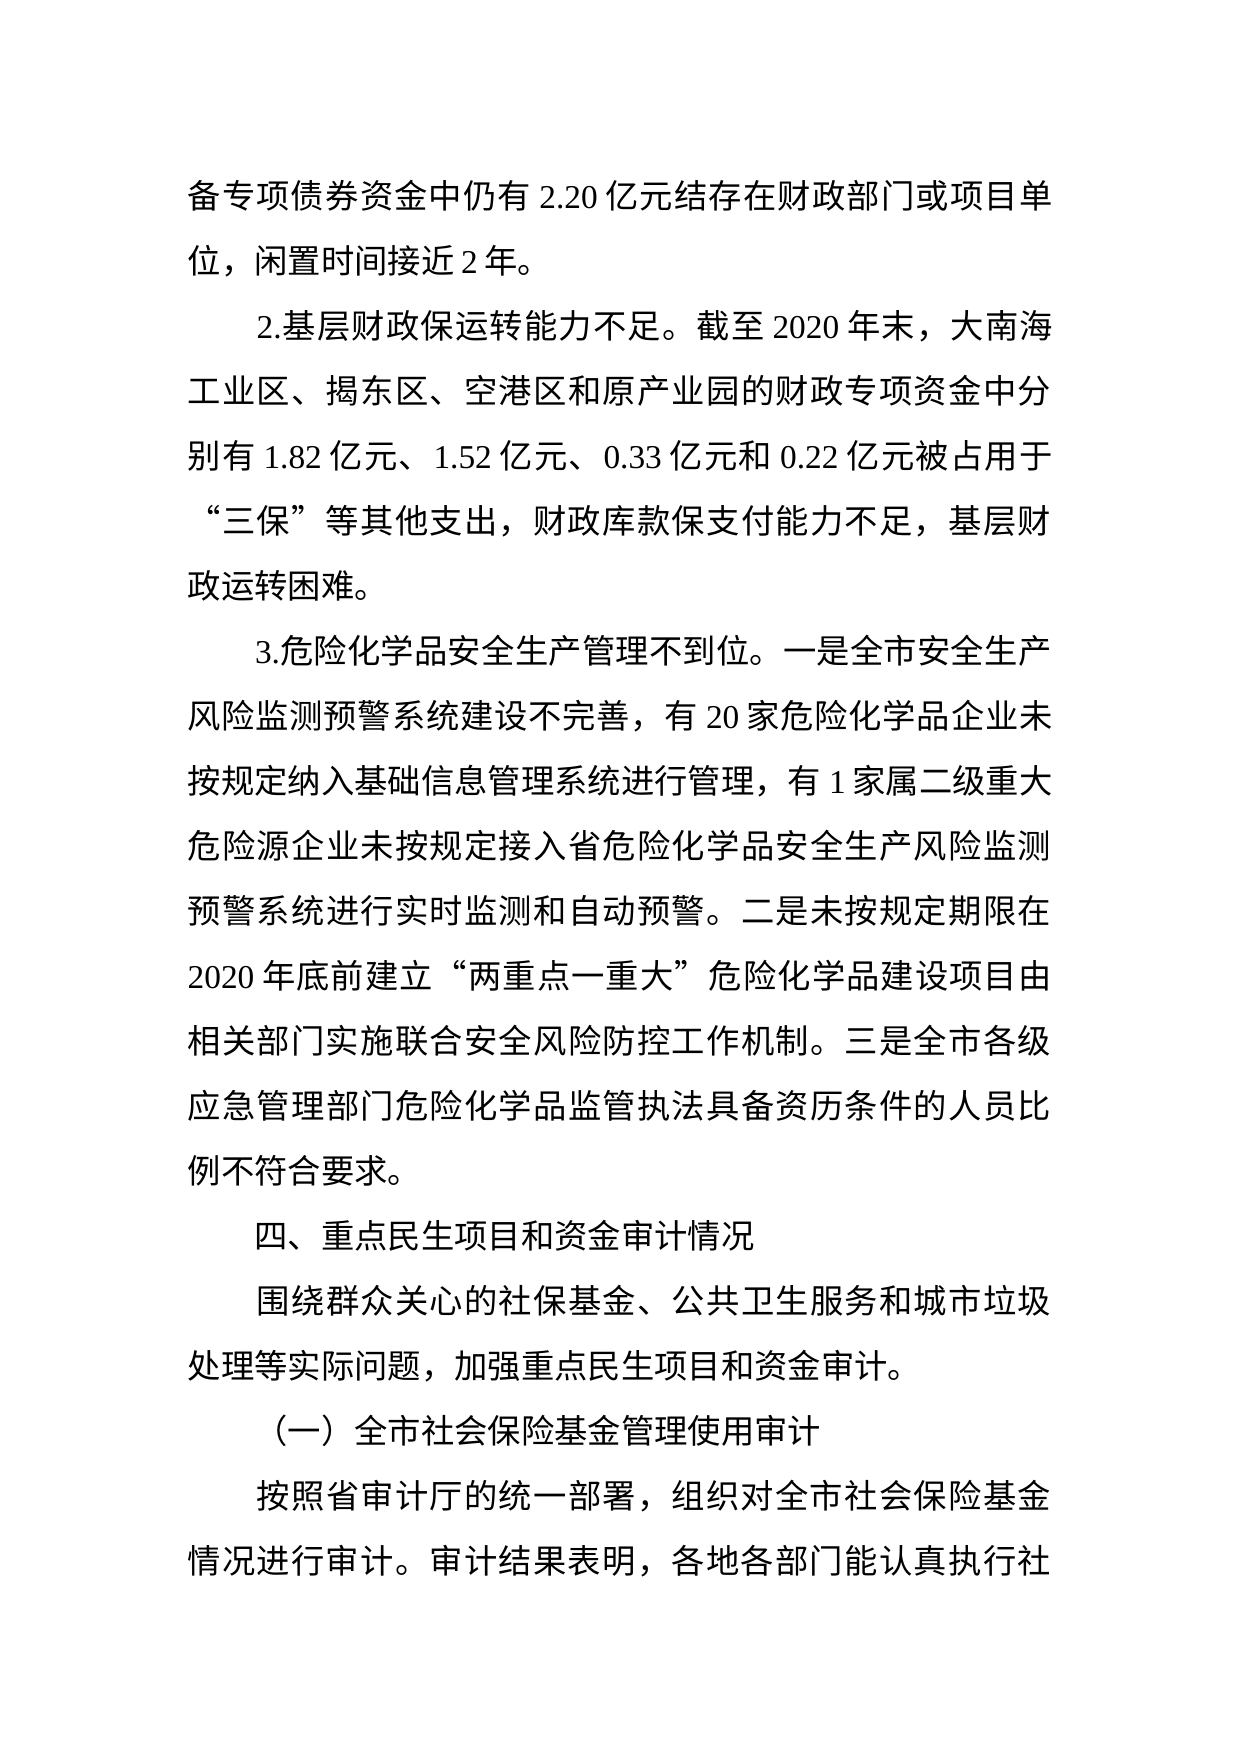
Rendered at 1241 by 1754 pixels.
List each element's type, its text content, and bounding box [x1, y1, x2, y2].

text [187, 162, 1053, 292]
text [187, 1462, 1053, 1592]
text 3.危险化学品安全生产管理不到位。一是全市安全生产风险监测预警系统建设不完善，有20家危险化学品企业未按规定纳入基础信息管理系统进行管理，有1家属二级重大危险源企业未按规定接入省危险化学品安全生产风险监测预警系统进行实时监测和自动预警。二是未按规定期限在2020年底前建立“两重点一重大”危险化学品建设项目由相关部门实施联合安全风险防控工作机制。三是全市各级应急管理部门危险化学品监管执法具备资历条件的人员比例不符合要求。 [187, 617, 1053, 1202]
text 四、重点民生项目和资金审计情况 [187, 1202, 1053, 1267]
text 围绕群众关心的社保基金、公共卫生服务和城市垃圾处理等实际问题，加强重点民生项目和资金审计。 [187, 1267, 1053, 1397]
text （一）全市社会保险基金管理使用审计 [187, 1397, 1053, 1462]
text 2.基层财政保运转能力不足。截至2020年末，大南海工业区、揭东区、空港区和原产业园的财政专项资金中分别有1.82亿元、1.52亿元、0.33亿元和0.22亿元被占用于“三保”等其他支出，财政库款保支付能力不足，基层财政运转困难。 [187, 292, 1053, 617]
